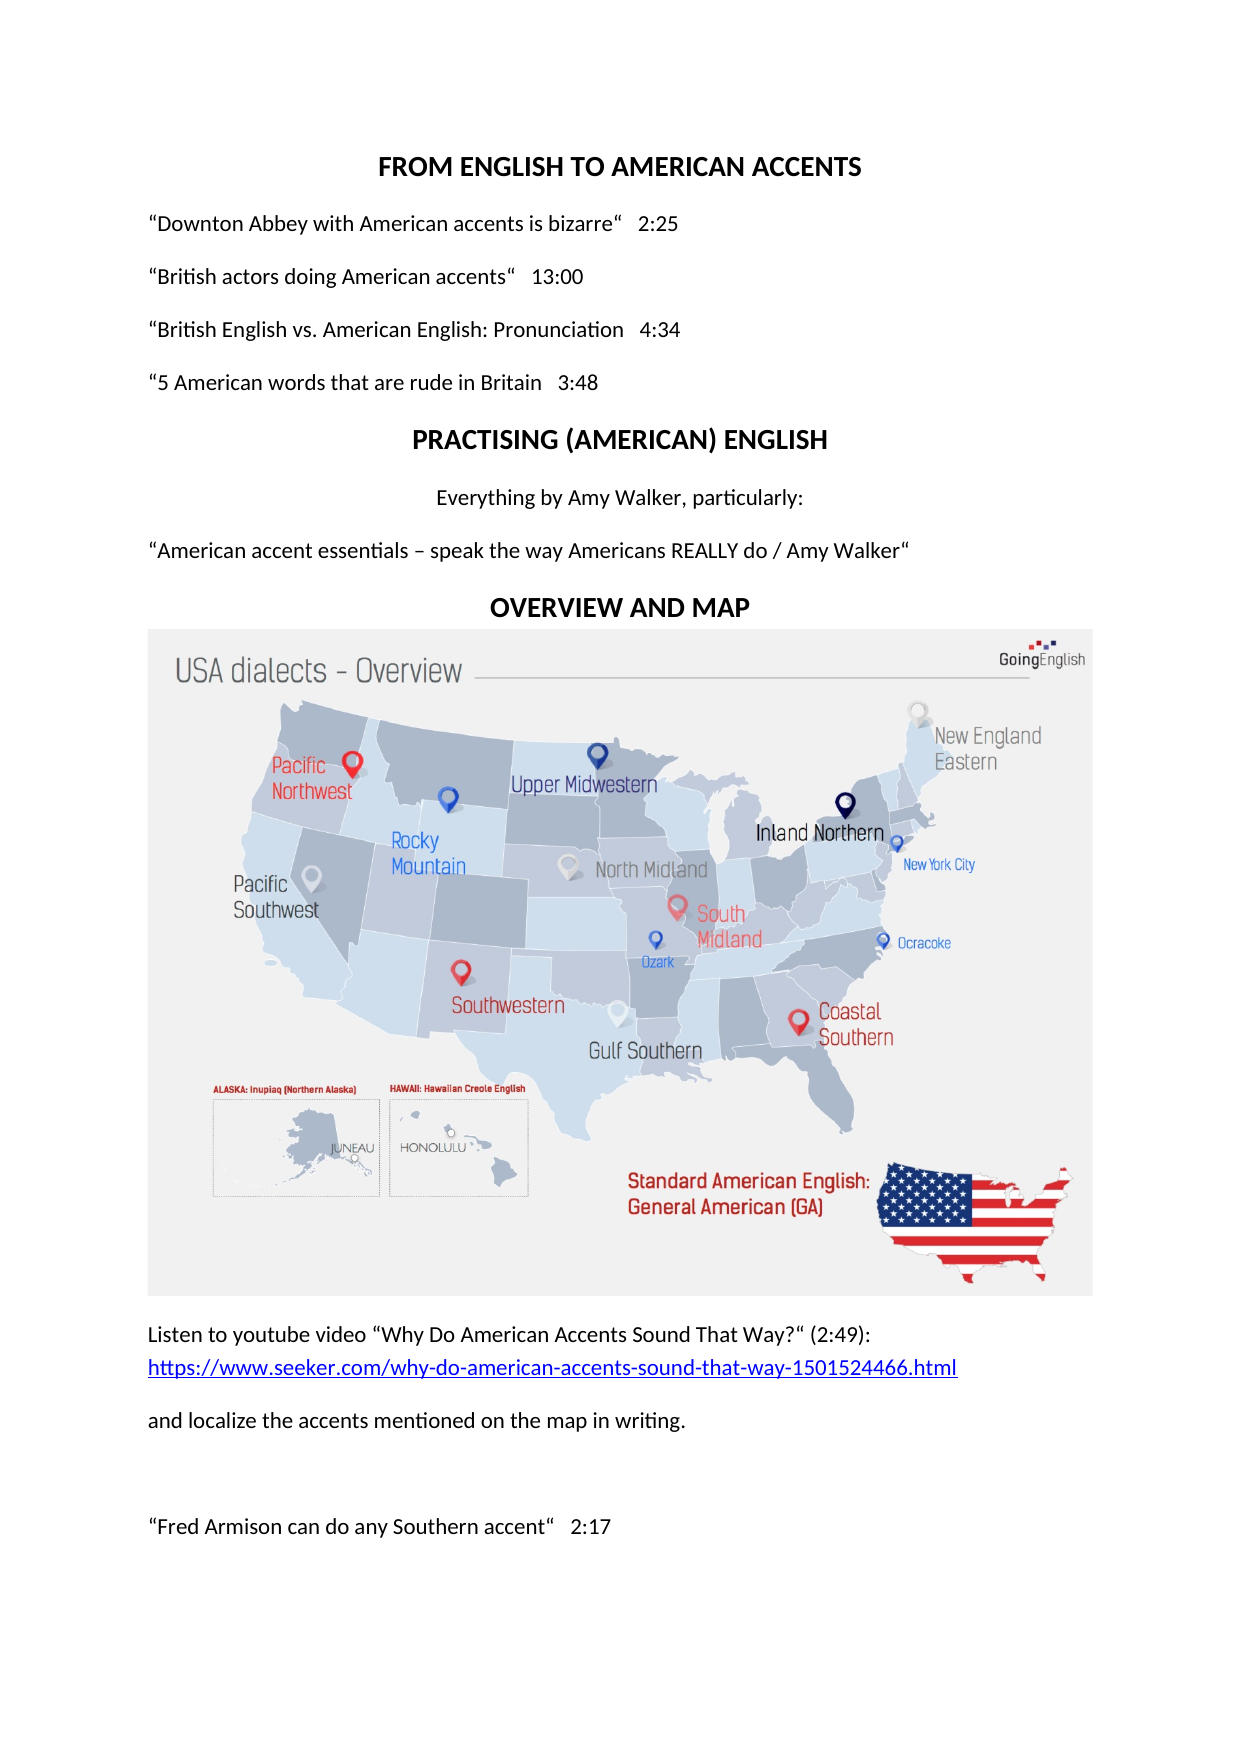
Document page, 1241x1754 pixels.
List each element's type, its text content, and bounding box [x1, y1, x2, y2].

text “American accent essentials – speak the way Americans REALLY do / Amy Walker“ [148, 536, 1093, 564]
text “Downton Abbey with American accents is bizarre“ 2:25 [148, 209, 1093, 237]
text “British English vs. American English: Pronunciation 4:34 [148, 315, 1093, 343]
picture [147, 629, 1093, 1296]
text PRACTISING (AMERICAN) ENGLISH [148, 421, 1093, 457]
text “Fred Armison can do any Southern accent“ 2:17 [148, 1512, 1093, 1540]
text “British actors doing American accents“ 13:00 [148, 262, 1093, 290]
text “5 American words that are rude in Britain 3:48 [148, 368, 1093, 396]
text Everything by Amy Walker, particularly: [148, 483, 1093, 511]
text and localize the accents mentioned on the map in writing. [148, 1406, 1093, 1434]
text Listen to youtube video “Why Do American Accents Sound That Way?“ (2:49): https://www.seeker.com/why-do-american-accents-sound-that-way-1501524466.html [148, 1321, 1093, 1381]
text OVERVIEW AND MAP [148, 589, 1093, 629]
text FROM ENGLISH TO AMERICAN ACCENTS [148, 148, 1093, 183]
